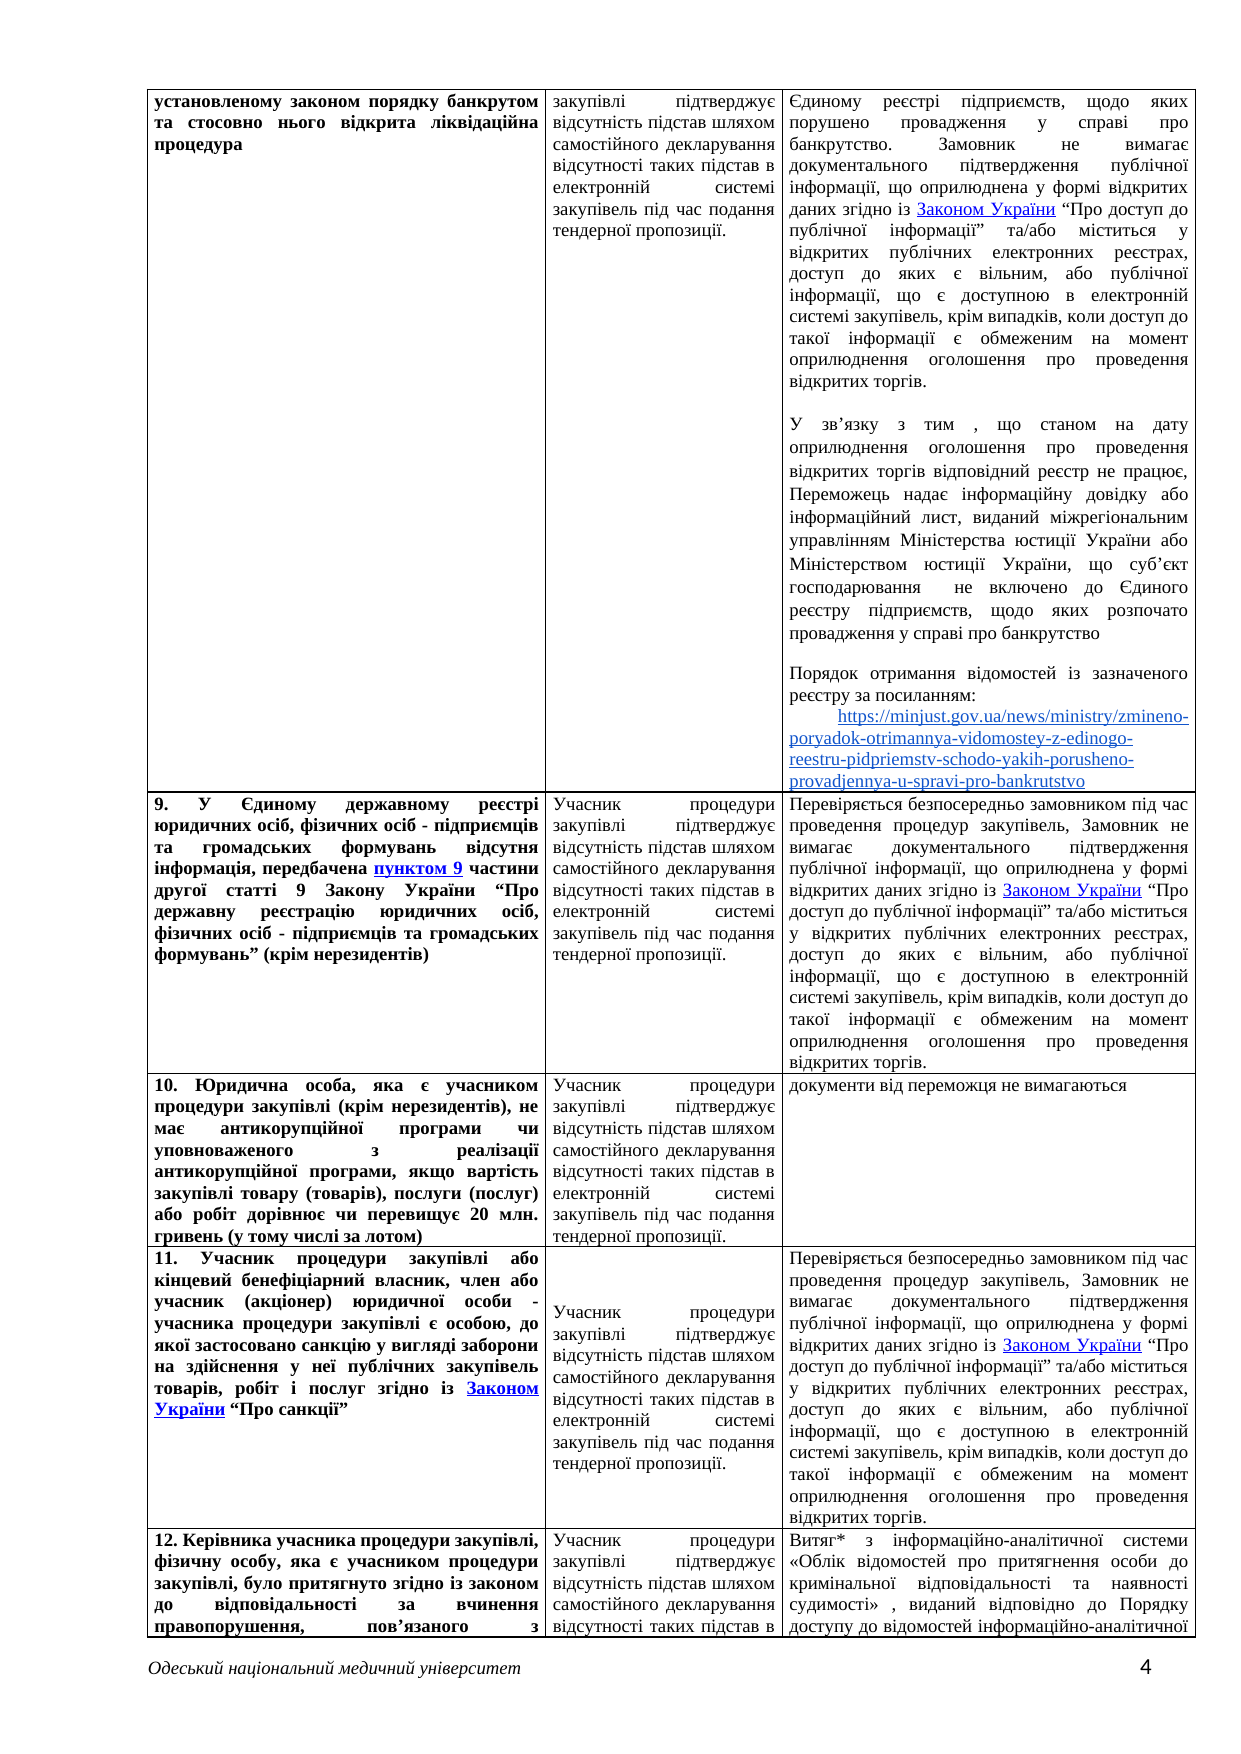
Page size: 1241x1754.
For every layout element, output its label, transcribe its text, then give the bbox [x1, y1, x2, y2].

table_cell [546, 90, 782, 791]
table_cell документи від переможця не вимагаються [783, 1074, 1195, 1246]
table_cell 10. Юридична особа, яка є учасником процедури закупівлі (крім нерезидентів), не має антикорупційної програми чи уповноваженого з реалізації антикорупційної програми, якщо вартість закупівлі товару (товарів), послуги (послуг) або робіт дорівнює чи перевищує 20 млн. гривень (у тому числі за лотом) [148, 1074, 545, 1246]
table_cell Перевіряється безпосередньо замовником під час проведення процедур закупівель, Замовник не вимагає документального підтвердження публічної інформації, що оприлюднена у формі відкритих даних згідно із Законом України “Про доступ до публічної інформації” та/або міститься у відкритих публічних електронних реєстрах, доступ до яких є вільним, або публічної інформації, що є доступною в електронній системі закупівель, крім випадків, коли доступ до такої інформації є обмеженим на момент оприлюднення оголошення про проведення відкритих торгів. [783, 1247, 1195, 1528]
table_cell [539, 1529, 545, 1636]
table_cell 9. У Єдиному державному реєстрі юридичних осіб, фізичних осіб - підприємців та громадських формувань відсутня інформація, передбачена пунктом 9 частини другої статті 9 Закону України “Про державну реєстрацію юридичних осіб, фізичних осіб - підприємців та громадських формувань” (крім нерезидентів) [148, 793, 545, 1073]
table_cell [148, 90, 545, 791]
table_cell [783, 1529, 1195, 1636]
table_cell 11. Учасник процедури закупівлі або кінцевий бенефіціарний власник, член або учасник (акціонер) юридичної особи - учасника процедури закупівлі є особою, до якої застосовано санкцію у вигляді заборони на здійснення у неї публічних закупівель товарів, робіт і послуг згідно із Законом України “Про санкції” [148, 1247, 545, 1528]
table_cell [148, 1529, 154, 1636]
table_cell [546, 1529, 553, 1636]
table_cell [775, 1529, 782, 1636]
table_cell Перевіряється безпосередньо замовником під час проведення процедур закупівель, Замовник не вимагає документального підтвердження публічної інформації, що оприлюднена у формі відкритих даних згідно із Законом України “Про доступ до публічної інформації” та/або міститься у відкритих публічних електронних реєстрах, доступ до яких є вільним, або публічної інформації, що є доступною в електронній системі закупівель, крім випадків, коли доступ до такої інформації є обмеженим на момент оприлюднення оголошення про проведення відкритих торгів. [783, 793, 1195, 1073]
